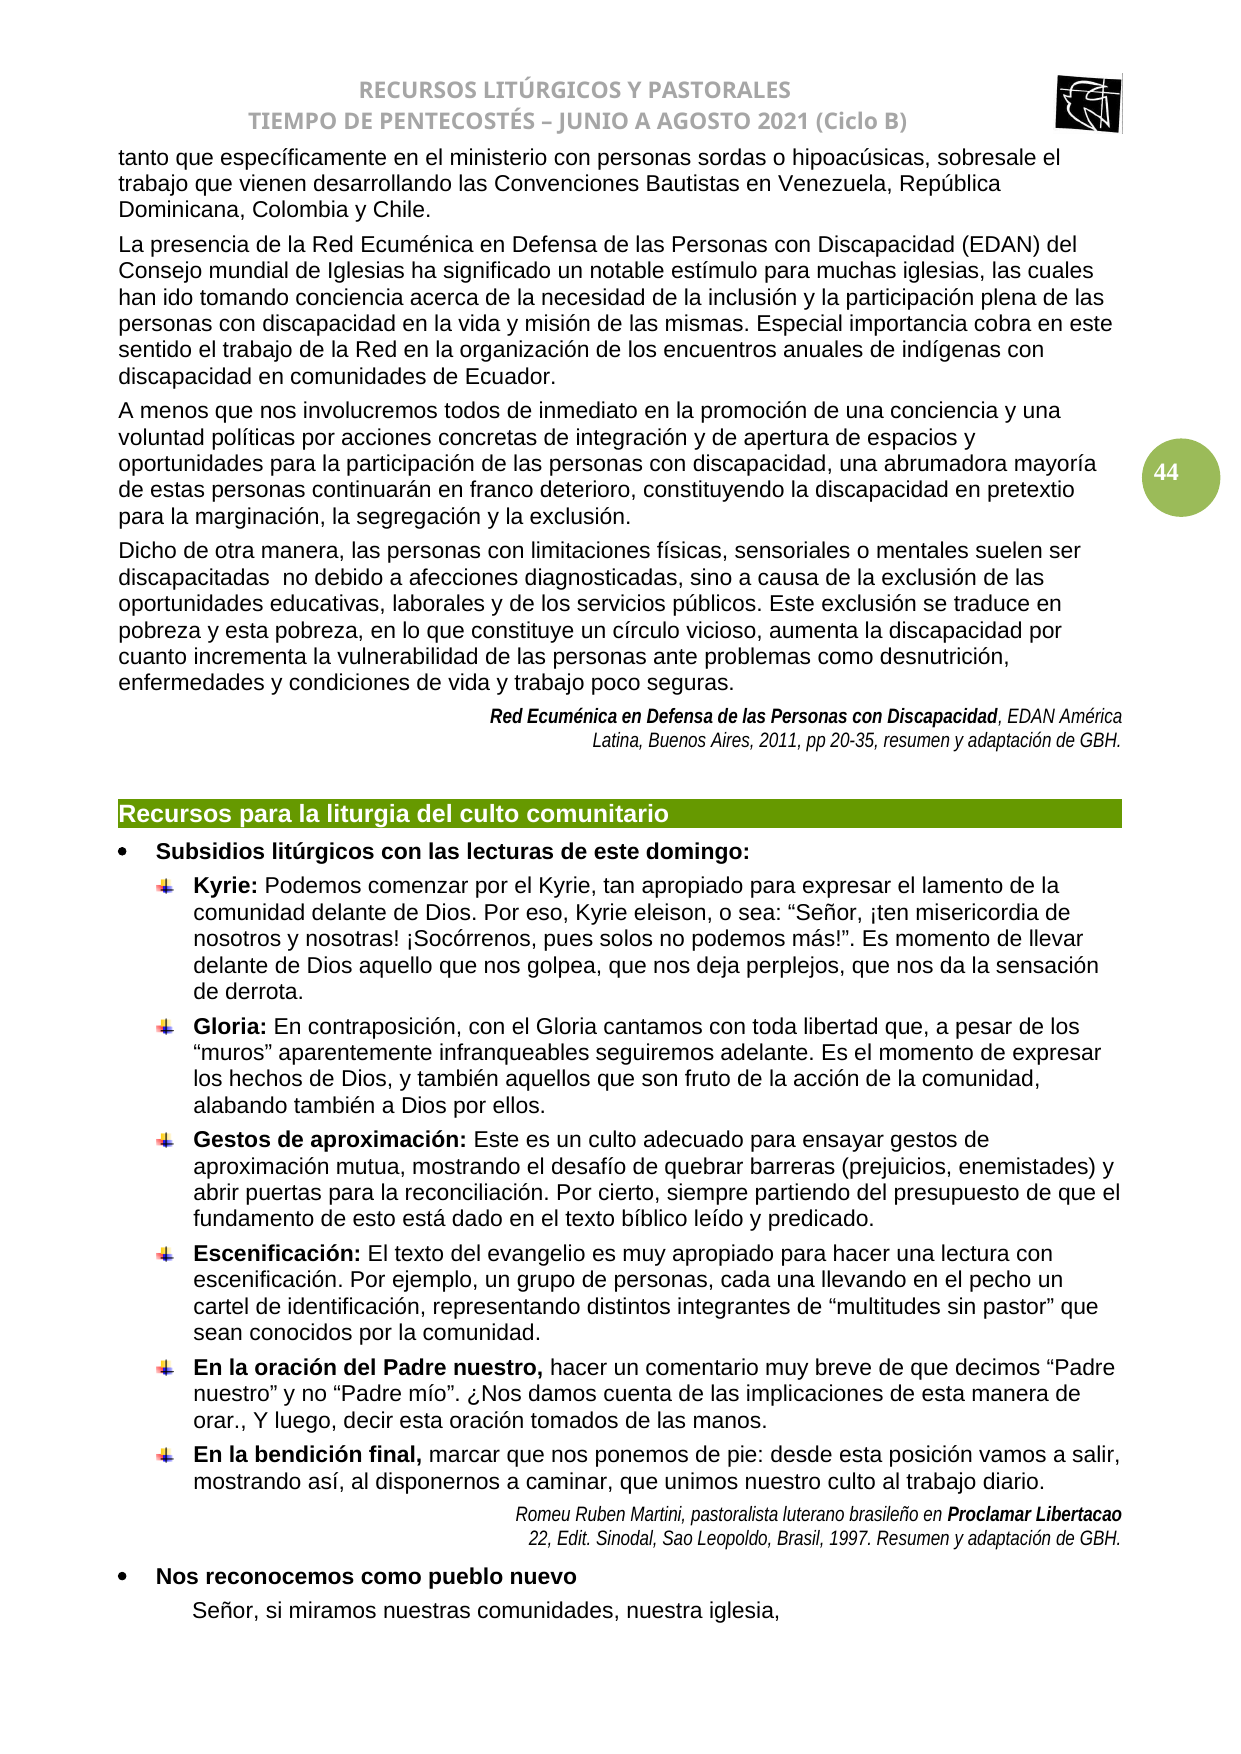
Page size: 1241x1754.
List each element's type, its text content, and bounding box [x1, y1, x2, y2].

text Romeu Ruben Martini, pastoralista luterano brasileño en Proclamar Libertacao 22, Edit. Sinodal, Sao Leopoldo, Brasil, 1997. Resumen y adaptación de GBH. [487, 1502, 1122, 1550]
list En la oración del Padre nuestro, hacer un comentario muy breve de que decimos “Padre nuestro” y no “Padre mío”. ¿Nos damos cuenta de las implicaciones de esta manera de orar., Y luego, decir esta oración tomados de las manos. [156, 1354, 1122, 1433]
text A menos que nos involucremos todos de inmediato en la promoción de una conciencia y una voluntad políticas por acciones concretas de integración y de apertura de espacios y oportunidades para la participación de las personas con discapacidad, una abrumadora mayoría de estas personas continuarán en franco deterioro, constituyendo la discapacidad en pretextio para la marginación, la segregación y la exclusión. [118, 397, 1122, 529]
picture [156, 1017, 174, 1035]
picture [156, 1446, 174, 1463]
text Dicho de otra manera, las personas con limitaciones físicas, sensoriales o mentales suelen ser discapacitadas no debido a afecciones diagnosticadas, sino a causa de la exclusión de las oportunidades educativas, laborales y de los servicios públicos. Este exclusión se traduce en pobreza y esta pobreza, en lo que constituye un círculo vicioso, aumenta la discapacidad por cuanto incrementa la vulnerabilidad de las personas ante problemas como desnutrición, enfermedades y condiciones de vida y trabajo poco seguras. [118, 537, 1122, 696]
list Escenificación: El texto del evangelio es muy apropiado para hacer una lectura con escenificación. Por ejemplo, un grupo de personas, cada una llevando en el pecho un cartel de identificación, representando distintos integrantes de “multitudes sin pastor” que sean conocidos por la comunidad. [156, 1240, 1122, 1346]
picture [156, 1245, 174, 1262]
list Gloria: En contraposición, con el Gloria cantamos con toda libertad que, a pesar de los “muros” aparentemente infranqueables seguiremos adelante. Es el momento de expresar los hechos de Dios, y también aquellos que son fruto de la acción de la comunidad, alabando también a Dios por ellos. [156, 1013, 1122, 1118]
picture [156, 1131, 174, 1148]
text Recursos para la liturgia del culto comunitario [118, 799, 1122, 828]
text La presencia de la Red Ecuménica en Defensa de las Personas con Discapacidad (EDAN) del Consejo mundial de Iglesias ha significado un notable estímulo para muchas iglesias, las cuales han ido tomando conciencia acerca de la necesidad de la inclusión y la participación plena de las personas con discapacidad en la vida y misión de las mismas. Especial importancia cobra en este sentido el trabajo de la Red en la organización de los encuentros anuales de indígenas con discapacidad en comunidades de Ecuador. [118, 231, 1122, 389]
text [118, 143, 1122, 223]
picture [156, 1358, 174, 1376]
picture [156, 877, 174, 894]
list Subsidios litúrgicos con las lecturas de este domingo: [118, 838, 1122, 864]
list En la bendición final, marcar que nos ponemos de pie: desde esta posición vamos a salir, mostrando así, al disponernos a caminar, que unimos nuestro culto al trabajo diario. [156, 1441, 1122, 1494]
text Señor, si miramos nuestras comunidades, nuestra iglesia, [192, 1597, 1122, 1624]
list Nos reconocemos como pueblo nuevo [118, 1563, 1122, 1589]
picture [1053, 73, 1123, 134]
list Kyrie: Podemos comenzar por el Kyrie, tan apropiado para expresar el lamento de la comunidad delante de Dios. Por eso, Kyrie eleison, o sea: “Señor, ¡ten misericordia de nosotros y nosotras! ¡Socórrenos, pues solos no podemos más!”. Es momento de llevar delante de Dios aquello que nos golpea, que nos deja perplejos, que nos da la sensación de derrota. [156, 872, 1122, 1004]
list Gestos de aproximación: Este es un culto adecuado para ensayar gestos de aproximación mutua, mostrando el desafío de quebrar barreras (prejuicios, enemistades) y abrir puertas para la reconciliación. Por cierto, siempre partiendo del presupuesto de que el fundamento de esto está dado en el texto bíblico leído y predicado. [156, 1126, 1122, 1232]
text Red Ecuménica en Defensa de las Personas con Discapacidad, EDAN América Latina, Buenos Aires, 2011, pp 20-35, resumen y adaptación de GBH. [487, 704, 1122, 752]
